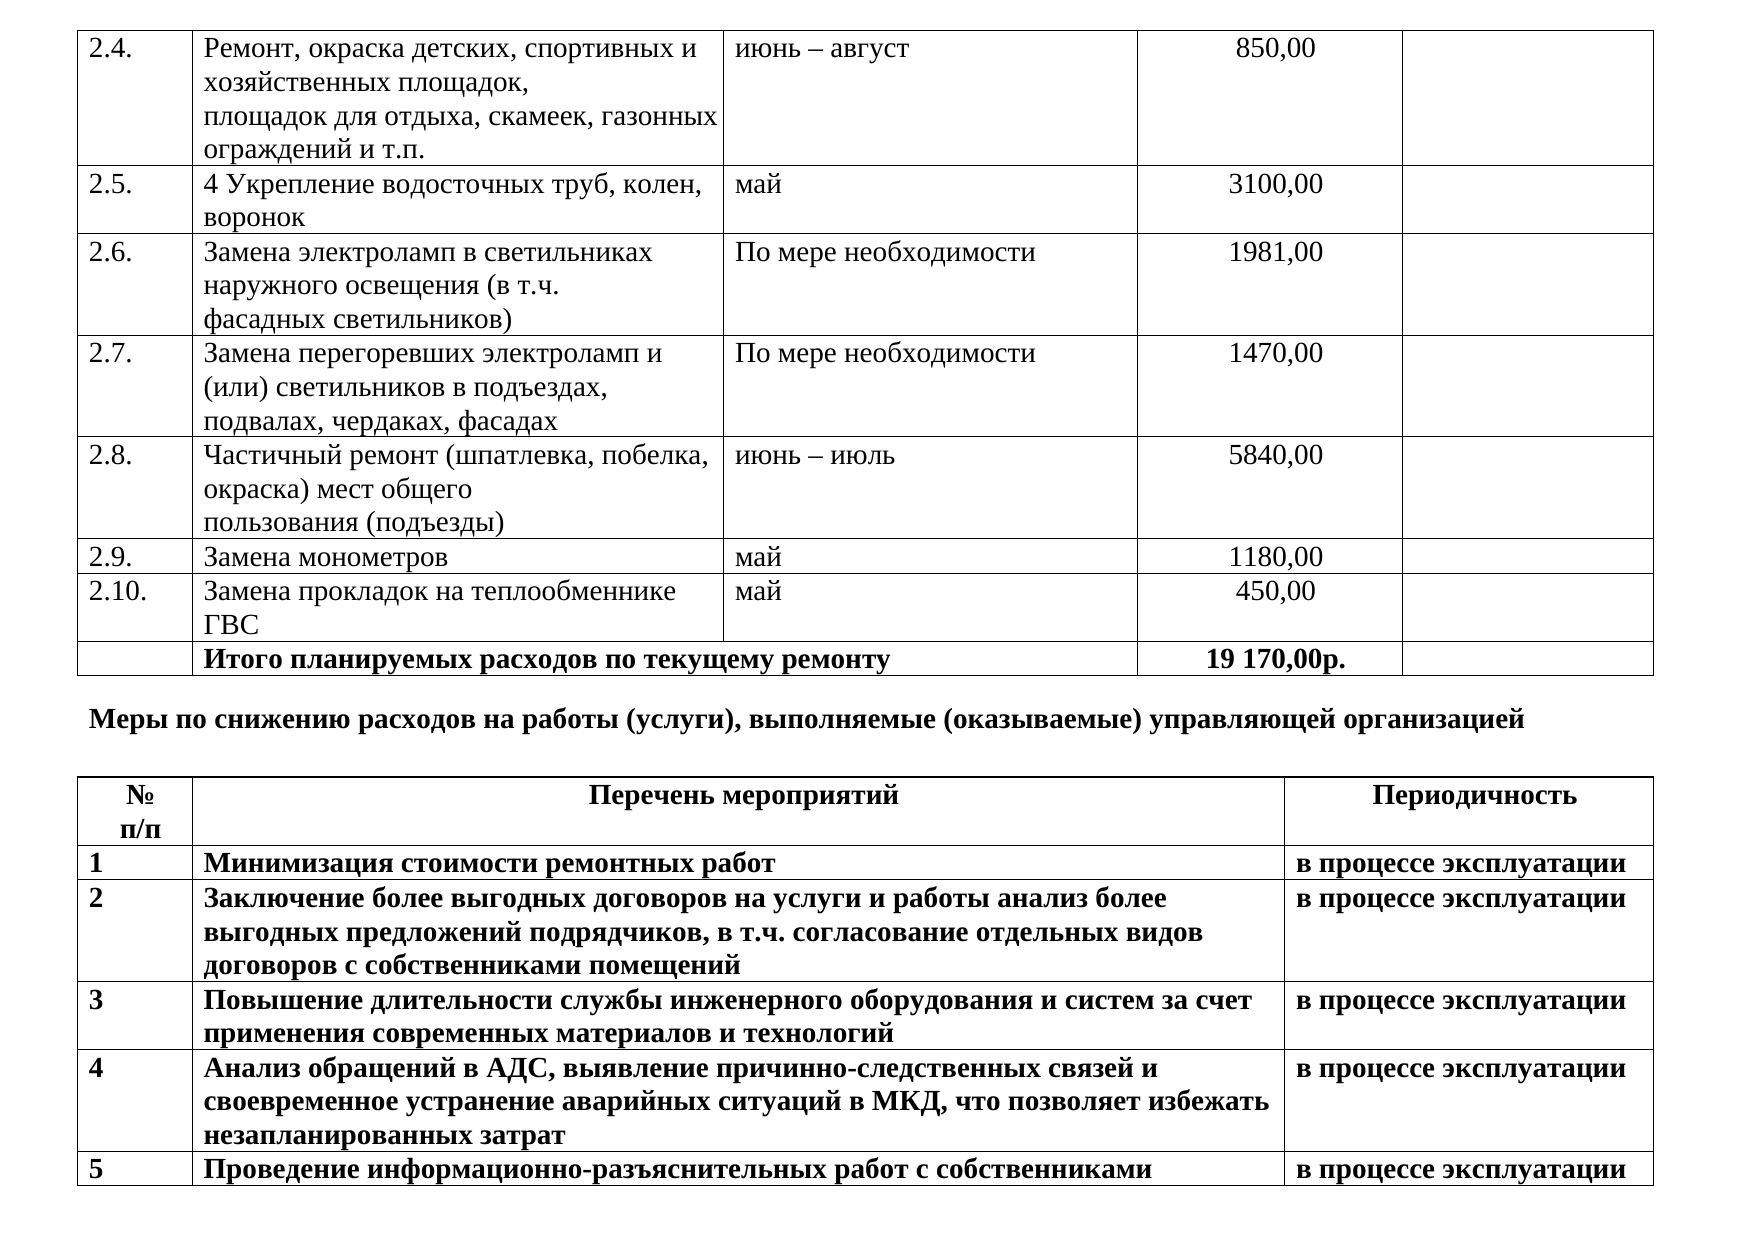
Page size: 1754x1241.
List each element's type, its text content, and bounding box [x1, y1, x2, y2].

table_cell Замена электроламп в светильниках наружного освещения (в т.ч. фасадных светильников) [193, 234, 723, 334]
table_cell Замена монометров [193, 539, 723, 572]
table_cell 5840,00 [1138, 437, 1402, 538]
table_cell [1403, 642, 1653, 675]
table_cell Анализ обращений в АДС, выявление причинно-следственных связей и своевременное устранение аварийных ситуаций в МКД, что позволяет избежать незапланированных затрат [193, 1050, 1284, 1151]
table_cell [1285, 1050, 1653, 1151]
table_cell в процессе эксплуатации [1285, 880, 1653, 981]
table_cell июнь – август [724, 31, 1137, 165]
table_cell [1285, 1152, 1653, 1185]
table_cell июнь – июль [724, 437, 1137, 538]
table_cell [193, 1152, 1284, 1185]
table_cell Замена прокладок на теплообменнике ГВС [193, 574, 723, 641]
table_header № п/п [78, 778, 192, 844]
table_cell Замена перегоревших электроламп и (или) светильников в подъездах, подвалах, чердаках, фасадах [193, 336, 723, 436]
table_cell 4 Укрепление водосточных труб, колен, воронок [193, 166, 723, 233]
table_cell Заключение более выгодных договоров на услуги и работы анализ более выгодных предложений подрядчиков, в т.ч. согласование отдельных видов договоров с собственниками помещений [193, 880, 1284, 981]
table_header Периодичность [1285, 778, 1653, 844]
table_cell в процессе эксплуатации [1285, 982, 1653, 1049]
table_cell [1403, 31, 1653, 165]
table_cell [1403, 574, 1653, 641]
table_cell 2.9. [78, 539, 192, 572]
table_cell май [724, 539, 1137, 572]
table_cell [1403, 437, 1653, 538]
table_cell 3 [78, 982, 192, 1049]
table_cell май [724, 574, 1137, 641]
table_cell 19 170,00р. [1138, 642, 1402, 675]
table_cell 1180,00 [1138, 539, 1402, 572]
table_header Перечень мероприятий [193, 778, 1284, 844]
table_cell 2.6. [78, 234, 192, 334]
table_cell По мере необходимости [724, 336, 1137, 436]
table_cell 5 [78, 1152, 192, 1185]
table_cell Ремонт, окраска детских, спортивных и хозяйственных площадок, площадок для отдыха, скамеек, газонных ограждений и т.п. [193, 31, 723, 165]
table_cell Частичный ремонт (шпатлевка, побелка, окраска) мест общего пользования (подъезды) [193, 437, 723, 538]
table_cell [1403, 166, 1653, 233]
table_cell [1403, 539, 1653, 572]
table_cell в процессе эксплуатации [1285, 846, 1653, 879]
table_cell 3100,00 [1138, 166, 1402, 233]
table_cell Минимизация стоимости ремонтных работ [193, 846, 1284, 879]
table_cell 2 [78, 880, 192, 981]
table_cell 1470,00 [1138, 336, 1402, 436]
table_cell май [724, 166, 1137, 233]
table_cell 2.7. [78, 336, 192, 436]
table_cell 2.4. [78, 31, 192, 165]
table_cell [1403, 336, 1653, 436]
table_cell 850,00 [1138, 31, 1402, 165]
table_cell [1403, 234, 1653, 334]
table_cell По мере необходимости [724, 234, 1137, 334]
table_cell 2.10. [78, 574, 192, 641]
table_cell 4 [78, 1050, 192, 1151]
text Меры по снижению расходов на работы (услуги), выполняемые (оказываемые) управляющей организацией [89, 701, 1736, 735]
table_cell 450,00 [1138, 574, 1402, 641]
table_cell Повышение длительности службы инженерного оборудования и систем за счет применения современных материалов и технологий [193, 982, 1284, 1049]
table_cell 2.8. [78, 437, 192, 538]
table_cell Итого планируемых расходов по текущему ремонту [193, 642, 1137, 675]
table_cell 1 [78, 846, 192, 879]
table_cell 2.5. [78, 166, 192, 233]
table_cell 1981,00 [1138, 234, 1402, 334]
table_cell [78, 642, 192, 675]
